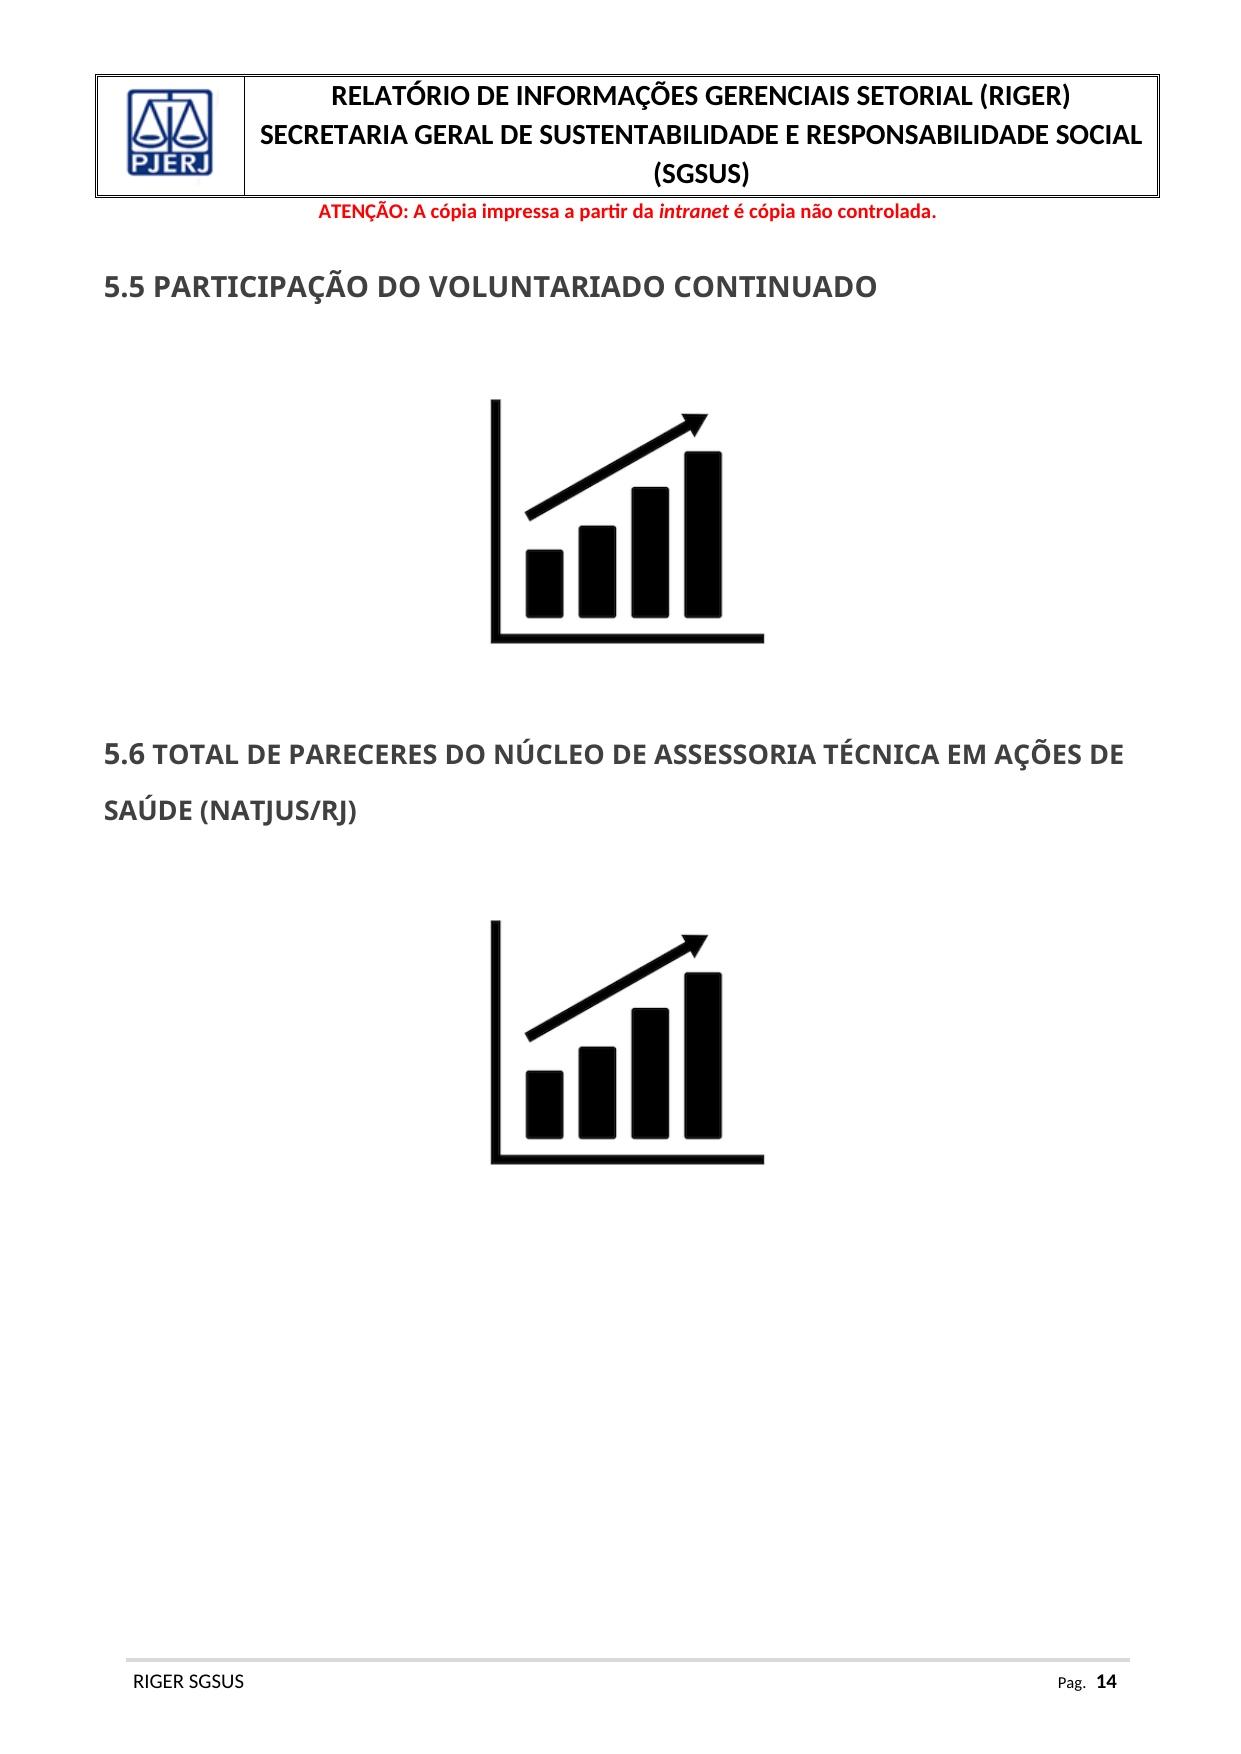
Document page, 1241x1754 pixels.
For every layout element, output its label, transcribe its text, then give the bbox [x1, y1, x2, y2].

picture [122, 82, 220, 185]
picture [301, 325, 954, 718]
subtitle 5.5 PARTICIPAÇÃO DO VOLUNTARIADO CONTINUADO [103, 266, 1152, 306]
picture [301, 846, 954, 1239]
subtitle 5.6 TOTAL DE PARECERES DO NÚCLEO DE ASSESSORIA TÉCNICA EM AÇÕES DE SAÚDE (NATJUS/RJ) [103, 733, 1181, 828]
